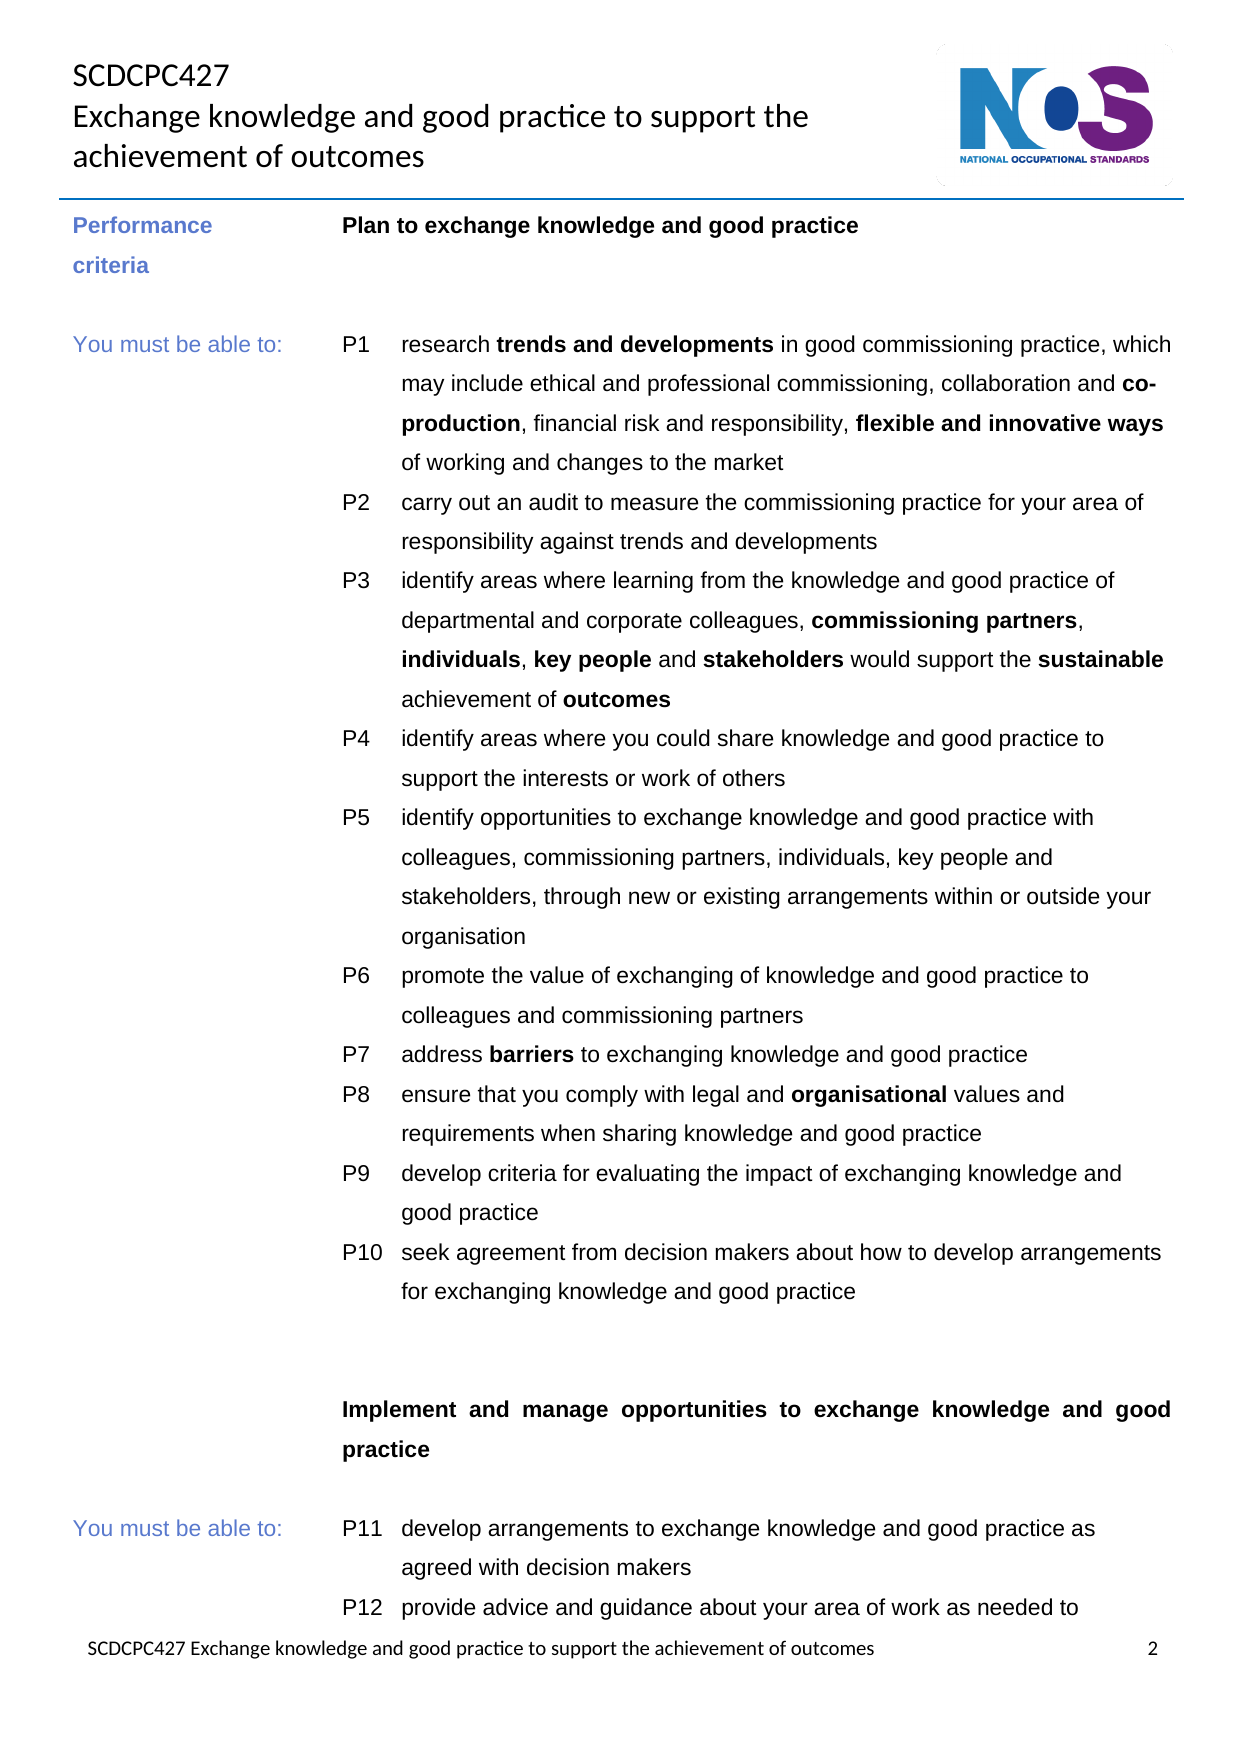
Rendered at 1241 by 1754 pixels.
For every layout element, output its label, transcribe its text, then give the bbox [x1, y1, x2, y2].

table_cell Performance criteria You must be able to: You must be able to: You must be able to: [61, 212, 298, 1633]
picture [936, 44, 1173, 186]
